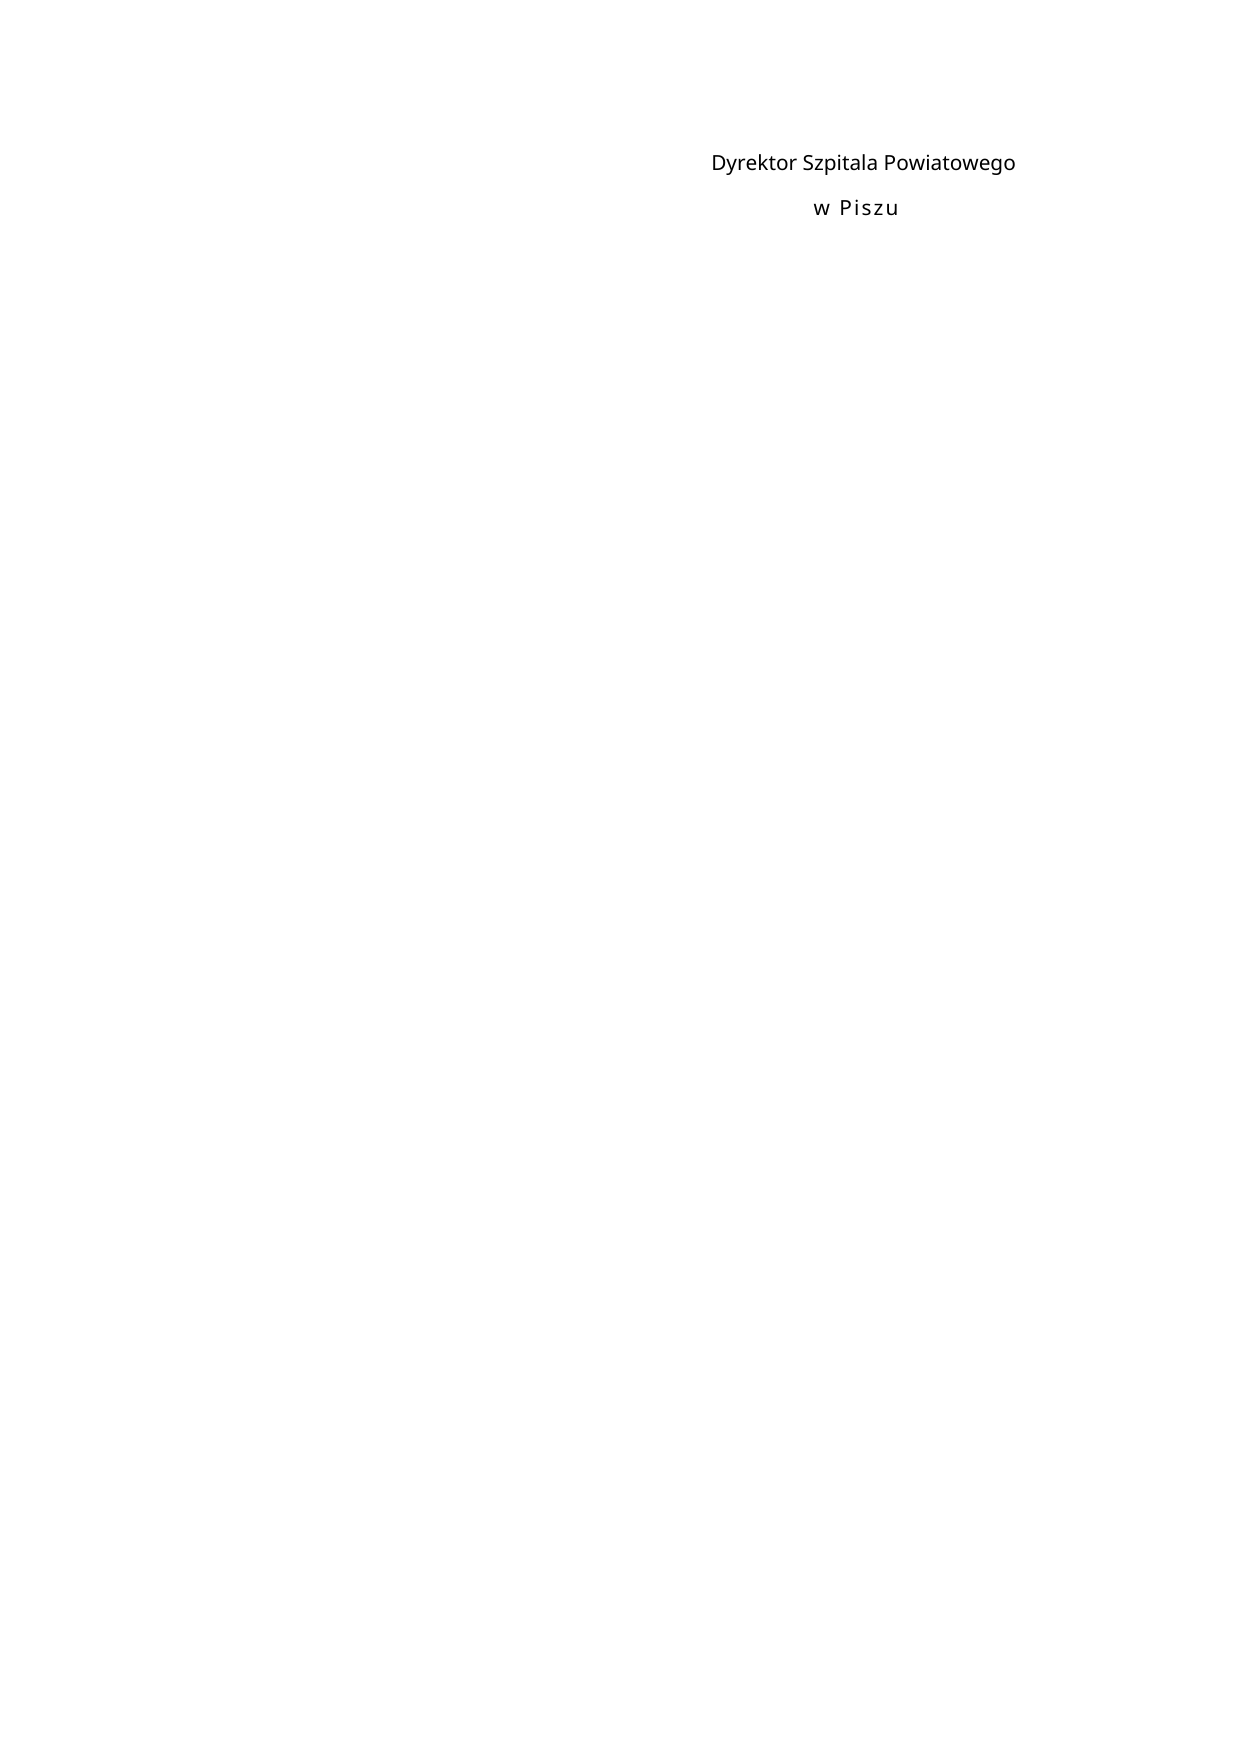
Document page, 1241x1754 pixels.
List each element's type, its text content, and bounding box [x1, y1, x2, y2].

text w Piszu [148, 193, 1093, 221]
text Dyrektor Szpitala Powiatowego [148, 148, 1093, 176]
